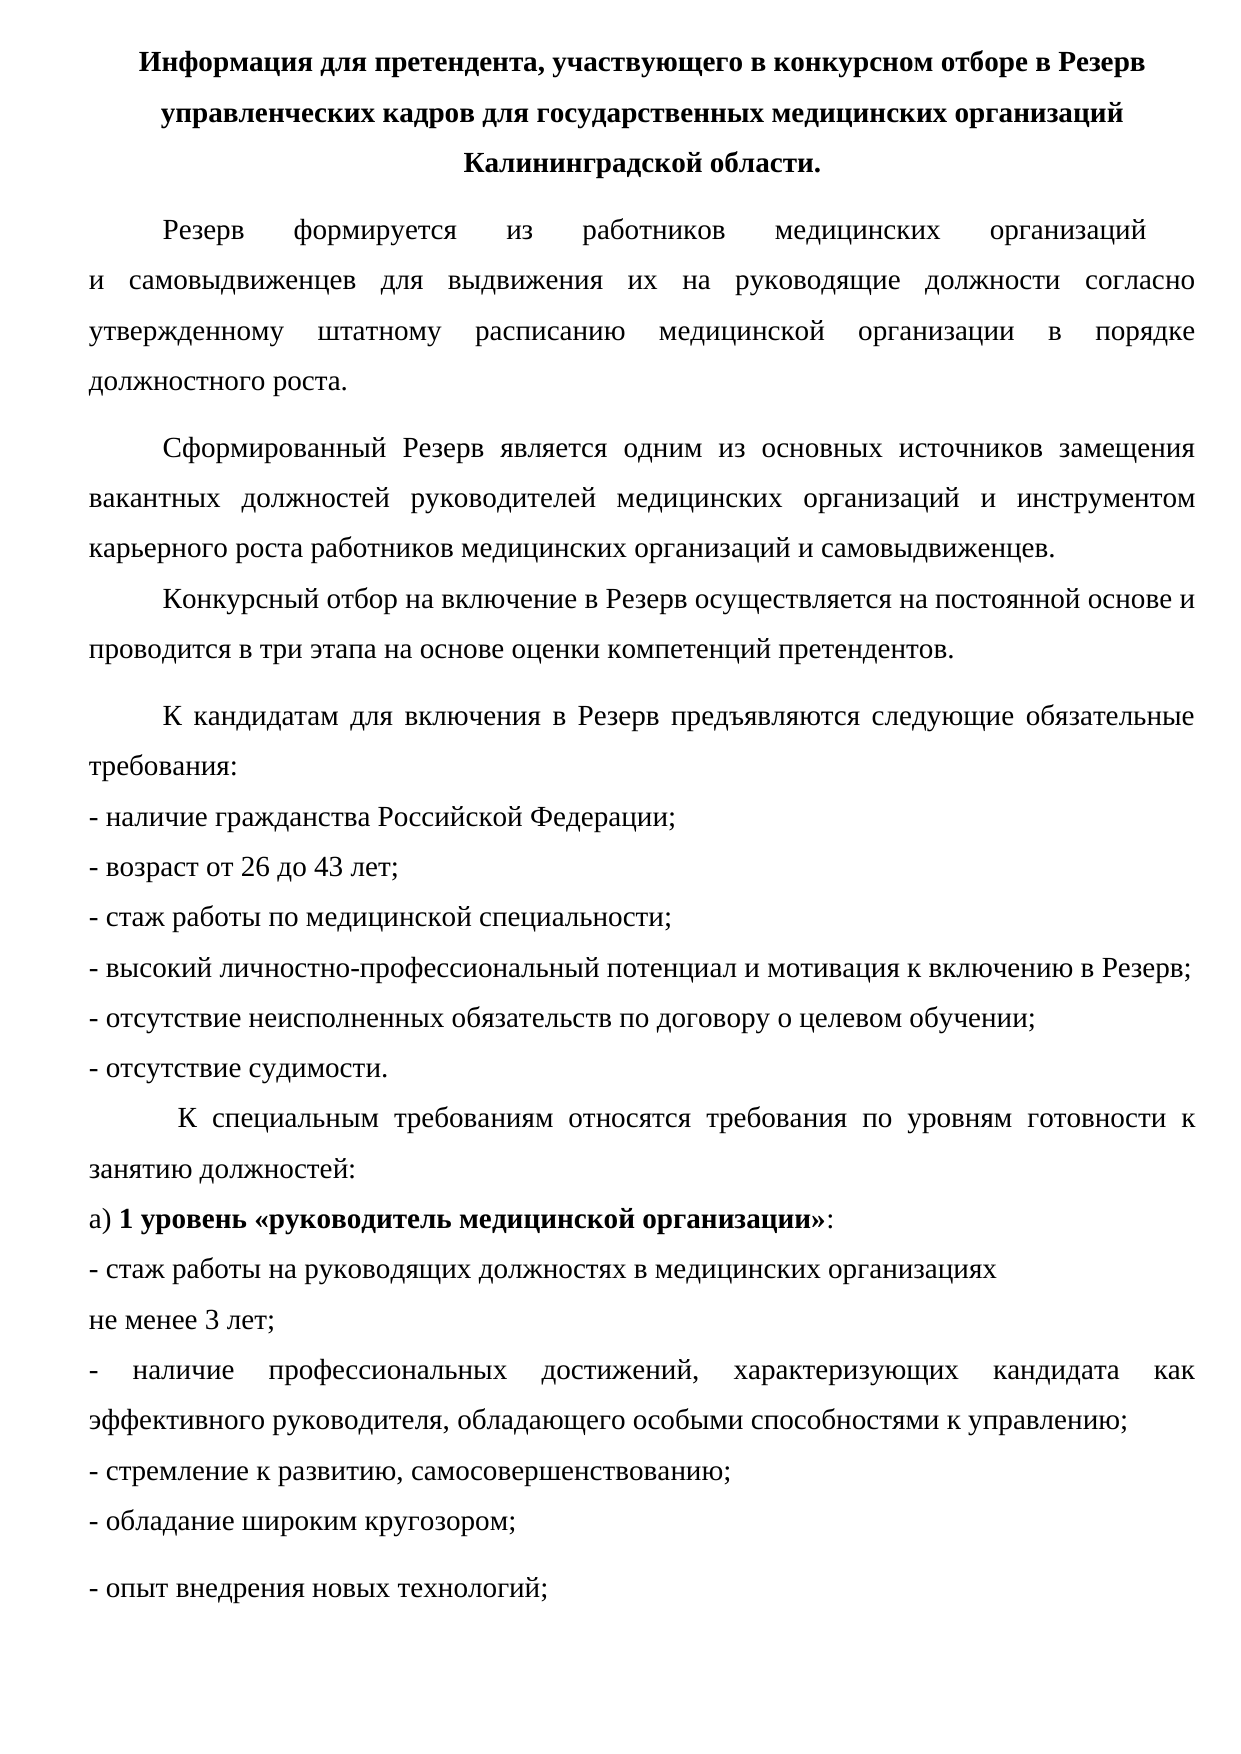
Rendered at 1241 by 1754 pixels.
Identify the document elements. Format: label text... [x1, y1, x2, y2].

text К специальным требованиям относятся требования по уровням готовности к занятию должностей: [89, 1101, 1196, 1184]
text а) 1 уровень «руководитель медицинской организации»: [89, 1201, 1196, 1235]
text Информация для претендента, участвующего в конкурсном отборе в Резерв управленческих кадров для государственных медицинских организаций Калининградской области. [89, 44, 1196, 178]
text - стаж работы на руководящих должностях в медицинских организациях [89, 1252, 1196, 1285]
text - возраст от 26 до 43 лет; [89, 849, 1196, 883]
text - обладание широким кругозором; [89, 1503, 1196, 1537]
text - стаж работы по медицинской специальности; [89, 899, 1196, 933]
text Резерв формируется из работников медицинских организаций и самовыдвиженцев для выдвижения их на руководящие должности согласно утвержденному штатному расписанию медицинской организации в порядке должностного роста. [89, 212, 1196, 396]
text - отсутствие неисполненных обязательств по договору о целевом обучении; [89, 1000, 1196, 1033]
text - наличие профессиональных достижений, характеризующих кандидата как эффективного руководителя, обладающего особыми способностями к управлению; [89, 1352, 1196, 1436]
text Конкурсный отбор на включение в Резерв осуществляется на постоянной основе и проводится в три этапа на основе оценки компетенций претендентов. [89, 581, 1196, 665]
text Сформированный Резерв является одним из основных источников замещения вакантных должностей руководителей медицинских организаций и инструментом карьерного роста работников медицинских организаций и самовыдвиженцев. [89, 430, 1196, 564]
text не менее 3 лет; [89, 1302, 1196, 1335]
text К кандидатам для включения в Резерв предъявляются следующие обязательные требования: [89, 698, 1196, 782]
text - отсутствие судимости. [89, 1050, 1196, 1084]
text - наличие гражданства Российской Федерации; [89, 799, 1196, 832]
text - стремление к развитию, самосовершенствованию; [89, 1453, 1196, 1486]
text - высокий личностно-профессиональный потенциал и мотивация к включению в Резерв; [89, 950, 1196, 983]
text - опыт внедрения новых технологий; [89, 1570, 1196, 1604]
